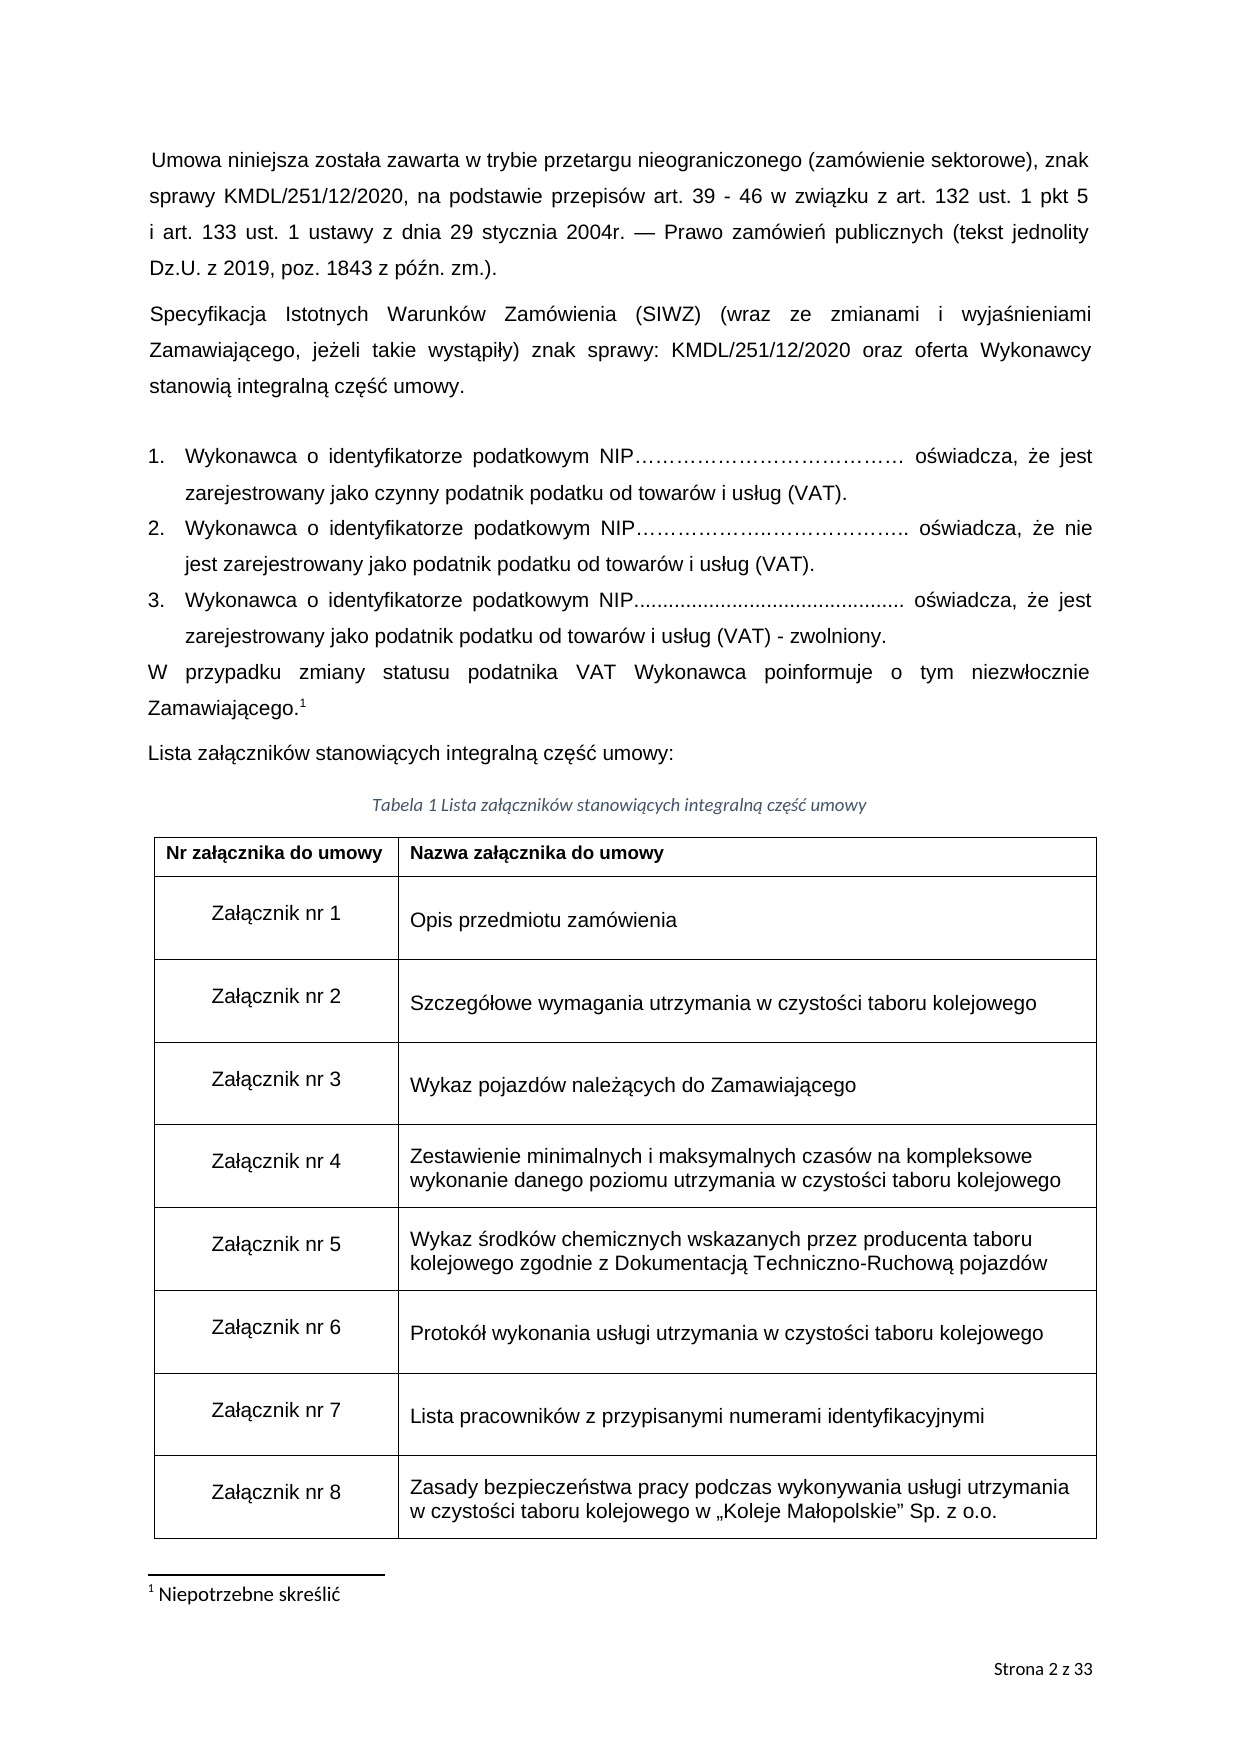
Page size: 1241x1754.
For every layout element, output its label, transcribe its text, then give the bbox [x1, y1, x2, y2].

table_cell Lista pracowników z przypisanymi numerami identyfikacyjnymi [399, 1374, 1096, 1455]
table_cell Załącznik nr 6 [155, 1291, 398, 1372]
text Lista załączników stanowiących integralną część umowy: [148, 741, 1091, 765]
list Wykonawca o identyfikatorze podatkowym NIP………………………………… oświadcza, że jest zarejestrowany jako czynny podatnik podatku od towarów i usług (VAT). [148, 444, 1093, 504]
table_cell Opis przedmiotu zamówienia [399, 877, 1096, 959]
text W przypadku zmiany statusu podatnika VAT Wykonawca poinformuje o tym niezwłocznie Zamawiającego. [148, 660, 1091, 720]
table_cell Zasady bezpieczeństwa pracy podczas wykonywania usługi utrzymania w czystości taboru kolejowego w „Koleje Małopolskie” Sp. z o.o. [399, 1456, 1096, 1538]
table_cell Załącznik nr 5 [155, 1208, 398, 1290]
table_cell Załącznik nr 2 [155, 960, 398, 1042]
table_cell Załącznik nr 1 [155, 877, 398, 959]
table_cell Załącznik nr 8 [155, 1456, 398, 1538]
table_header Nr załącznika do umowy [155, 838, 398, 876]
text Umowa niniejsza została zawarta w trybie przetargu nieograniczonego (zamówienie sektorowe), znak sprawy KMDL/251/12/2020, na podstawie przepisów art. 39 - 46 w związku z art. 132 ust. 1 pkt 5 i art. 133 ust. 1 ustawy z dnia 29 stycznia 2004r. — Prawo zamówień publicznych (tekst jednolity Dz.U. z 2019, poz. 1843 z późn. zm.). [149, 148, 1090, 279]
list Wykonawca o identyfikatorze podatkowym NIP............................................... oświadcza, że jest zarejestrowany jako podatnik podatku od towarów i usług (VAT) - zwolniony. [148, 588, 1093, 648]
text Specyfikacja Istotnych Warunków Zamówienia (SIWZ) (wraz ze zmianami i wyjaśnieniami Zamawiającego, jeżeli takie wystąpiły) znak sprawy: KMDL/251/12/2020 oraz oferta Wykonawcy stanowią integralną część umowy. [149, 302, 1092, 398]
table_cell Szczegółowe wymagania utrzymania w czystości taboru kolejowego [399, 960, 1096, 1042]
table_cell Wykaz pojazdów należących do Zamawiającego [399, 1043, 1096, 1124]
table_cell Załącznik nr 3 [155, 1043, 398, 1124]
table_header Nazwa załącznika do umowy [399, 838, 1096, 876]
table_cell Zestawienie minimalnych i maksymalnych czasów na kompleksowe wykonanie danego poziomu utrzymania w czystości taboru kolejowego [399, 1125, 1096, 1207]
table_cell Protokół wykonania usługi utrzymania w czystości taboru kolejowego [399, 1291, 1096, 1372]
text Tabela 1 Lista załączników stanowiących integralną część umowy [148, 793, 1093, 816]
table_cell Załącznik nr 7 [155, 1374, 398, 1455]
table_cell Wykaz środków chemicznych wskazanych przez producenta taboru kolejowego zgodnie z Dokumentacją Techniczno-Ruchową pojazdów [399, 1208, 1096, 1290]
table_cell Załącznik nr 4 [155, 1125, 398, 1207]
list Wykonawca o identyfikatorze podatkowym NIP………………..……………….. oświadcza, że nie jest zarejestrowany jako podatnik podatku od towarów i usług (VAT). [148, 516, 1093, 576]
